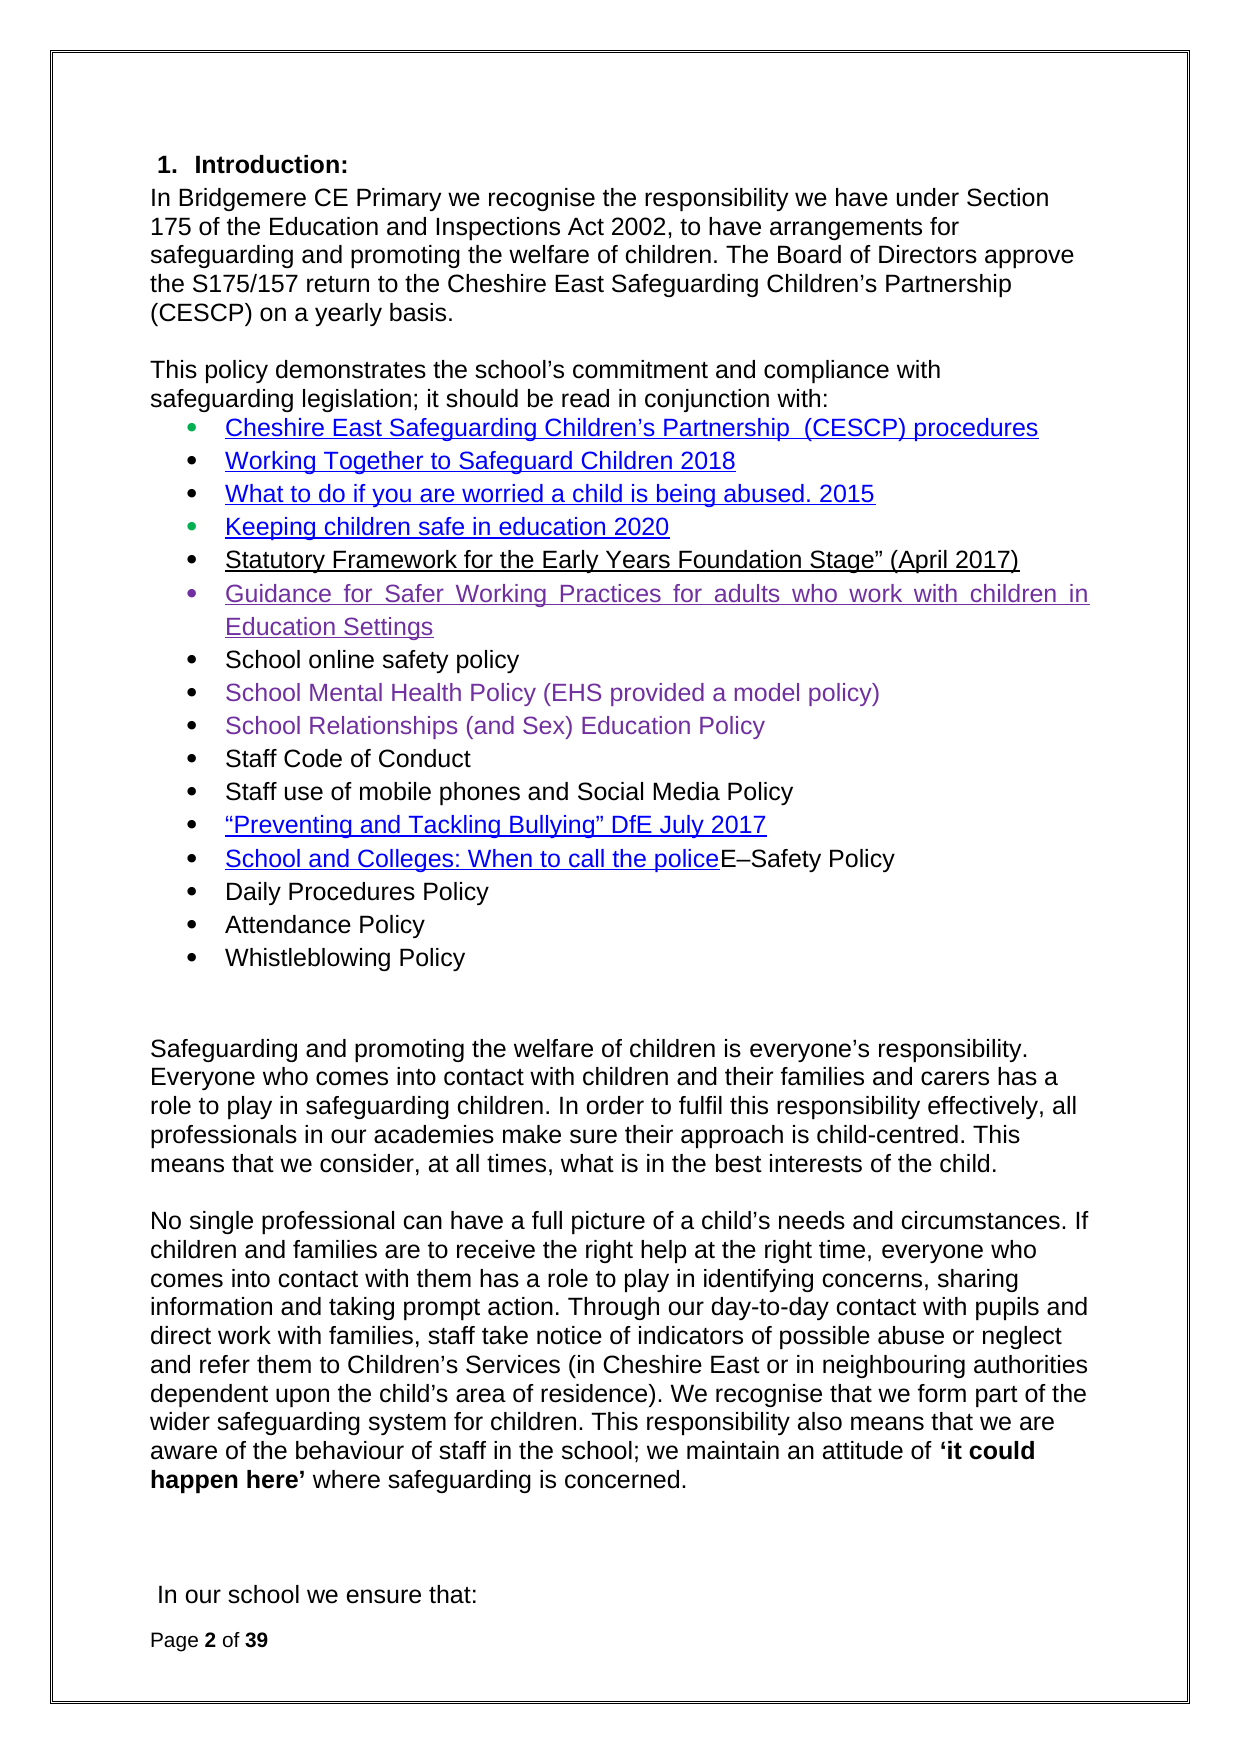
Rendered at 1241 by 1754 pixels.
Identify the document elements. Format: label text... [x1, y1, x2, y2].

list Statutory Framework for the Early Years Foundation Stage” (April 2017) [187, 546, 1090, 574]
text In Bridgemere CE Primary we recognise the responsibility we have under Section 175 of the Education and Inspections Act 2002, to have arrangements for safeguarding and promoting the welfare of children. The Board of Directors approve the S175/157 return to the Cheshire East Safeguarding Children’s Partnership (CESCP) on a yearly basis. [150, 183, 1090, 327]
text No single professional can have a full picture of a child’s needs and circumstances. If children and families are to receive the right help at the right time, everyone who comes into contact with them has a role to play in identifying concerns, sharing information and taking prompt action. Through our day-to-day contact with pupils and direct work with families, staff take notice of indicators of possible abuse or neglect and refer them to Children’s Services (in Cheshire East or in neighbouring authorities dependent upon the child’s area of residence). We recognise that we form part of the wider safeguarding system for children. This responsibility also means that we are aware of the behaviour of staff in the school; we maintain an attitude of ‘it could happen here’ where safeguarding is concerned. [150, 1206, 1090, 1493]
list Introduction: [157, 150, 1090, 179]
list Attendance Policy [187, 910, 1090, 939]
text This policy demonstrates the school’s commitment and compliance with safeguarding legislation; it should be read in conjunction with: [150, 356, 1090, 413]
list Keeping children safe in education 2020 [187, 512, 1090, 541]
text Safeguarding and promoting the welfare of children is everyone’s responsibility. Everyone who comes into contact with children and their families and carers has a role to play in safeguarding children. In order to fulfil this responsibility effectively, all professionals in our academies make sure their approach is child-centred. This means that we consider, at all times, what is in the best interests of the child. [150, 1033, 1090, 1177]
list Guidance for Safer Working Practices for adults who work with children in Education Settings [187, 579, 1090, 641]
list Cheshire East Safeguarding Children’s Partnership (CESCP) procedures [187, 413, 1090, 442]
text In our school we ensure that: [150, 1580, 1090, 1608]
list School and Colleges: When to call the policeE–Safety Policy [187, 843, 1090, 872]
list What to do if you are worried a child is being abused. 2015 [187, 479, 1090, 508]
list Staff use of mobile phones and Social Media Policy [187, 777, 1090, 806]
list Staff Code of Conduct [187, 744, 1090, 773]
list Working Together to Safeguard Children 2018 [187, 446, 1007, 475]
list Daily Procedures Policy [187, 877, 1090, 906]
list School Mental Health Policy (EHS provided a model policy) [187, 678, 1090, 707]
list “Preventing and Tackling Bullying” DfE July 2017 [187, 810, 1090, 839]
list Whistleblowing Policy [187, 943, 1090, 972]
list School Relationships (and Sex) Education Policy [187, 711, 1090, 740]
list School online safety policy [187, 645, 1090, 674]
